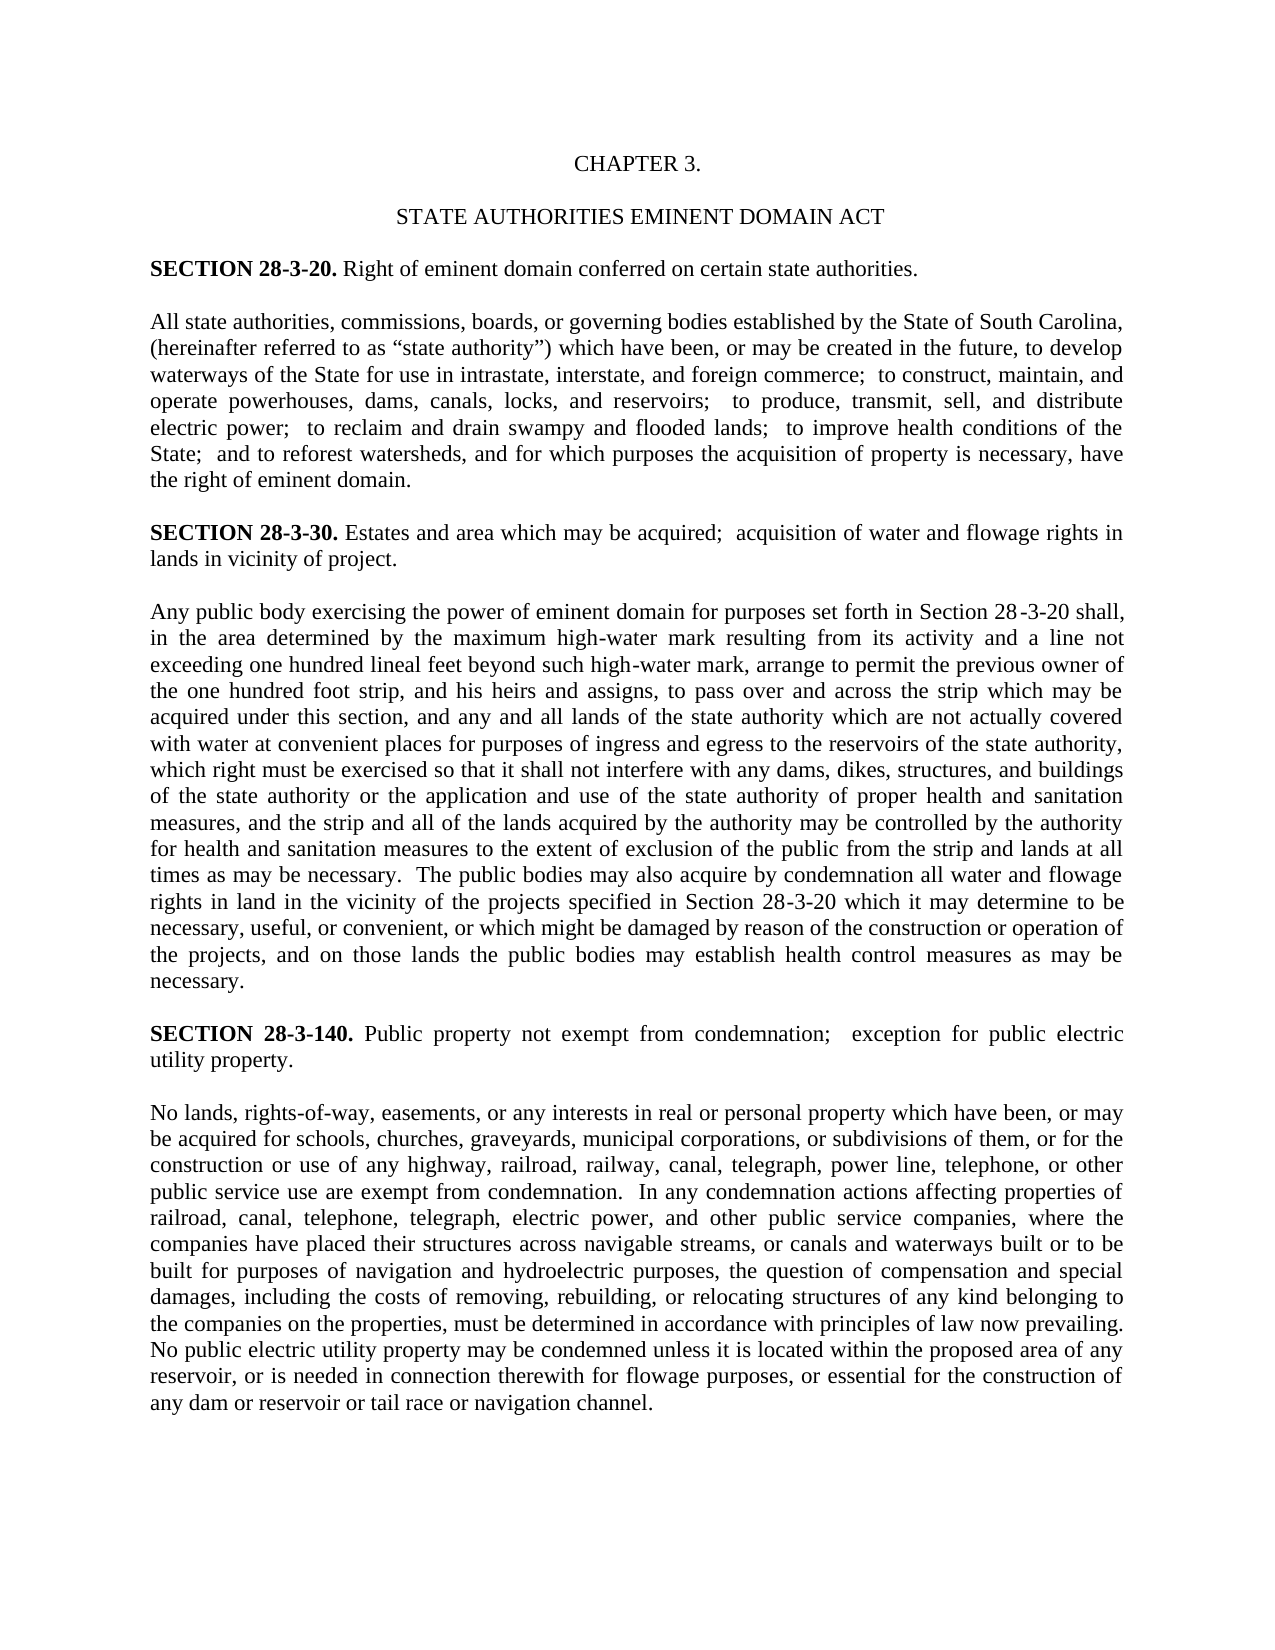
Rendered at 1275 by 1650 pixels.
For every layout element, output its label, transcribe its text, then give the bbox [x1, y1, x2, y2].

text SECTION 28-3-20. Right of eminent domain conferred on certain state authorities. [150, 255, 1125, 282]
text CHAPTER 3. [150, 150, 1125, 176]
text Any public body exercising the power of eminent domain for purposes set forth in Section 28-3-20 shall, in the area determined by the maximum high-water mark resulting from its activity and a line not exceeding one hundred lineal feet beyond such high-water mark, arrange to permit the previous owner of the one hundred foot strip, and his heirs and assigns, to pass over and across the strip which may be acquired under this section, and any and all lands of the state authority which are not actually covered with water at convenient places for purposes of ingress and egress to the reservoirs of the state authority, which right must be exercised so that it shall not interfere with any dams, dikes, structures, and buildings of the state authority or the application and use of the state authority of proper health and sanitation measures, and the strip and all of the lands acquired by the authority may be controlled by the authority for health and sanitation measures to the extent of exclusion of the public from the strip and lands at all times as may be necessary. The public bodies may also acquire by condemnation all water and flowage rights in land in the vicinity of the projects specified in Section 28-3-20 which it may determine to be necessary, useful, or convenient, or which might be damaged by reason of the construction or operation of the projects, and on those lands the public bodies may establish health control measures as may be necessary. [150, 598, 1125, 993]
text SECTION 28-3-30. Estates and area which may be acquired; acquisition of water and flowage rights in lands in vicinity of project. [150, 519, 1125, 572]
text All state authorities, commissions, boards, or governing bodies established by the State of South Carolina, (hereinafter referred to as “state authority”) which have been, or may be created in the future, to develop waterways of the State for use in intrastate, interstate, and foreign commerce; to construct, maintain, and operate powerhouses, dams, canals, locks, and reservoirs; to produce, transmit, sell, and distribute electric power; to reclaim and drain swampy and flooded lands; to improve health conditions of the State; and to reforest watersheds, and for which purposes the acquisition of property is necessary, have the right of eminent domain. [150, 308, 1125, 493]
text No lands, rights-of-way, easements, or any interests in real or personal property which have been, or may be acquired for schools, churches, graveyards, municipal corporations, or subdivisions of them, or for the construction or use of any highway, railroad, railway, canal, telegraph, power line, telephone, or other public service use are exempt from condemnation. In any condemnation actions affecting properties of railroad, canal, telephone, telegraph, electric power, and other public service companies, where the companies have placed their structures across navigable streams, or canals and waterways built or to be built for purposes of navigation and hydroelectric purposes, the question of compensation and special damages, including the costs of removing, rebuilding, or relocating structures of any kind belonging to the companies on the properties, must be determined in accordance with principles of law now prevailing. No public electric utility property may be condemned unless it is located within the proposed area of any reservoir, or is needed in connection therewith for flowage purposes, or essential for the construction of any dam or reservoir or tail race or navigation channel. [150, 1099, 1125, 1415]
text STATE AUTHORITIES EMINENT DOMAIN ACT [150, 203, 1125, 229]
text SECTION 28-3-140. Public property not exempt from condemnation; exception for public electric utility property. [150, 1020, 1125, 1072]
